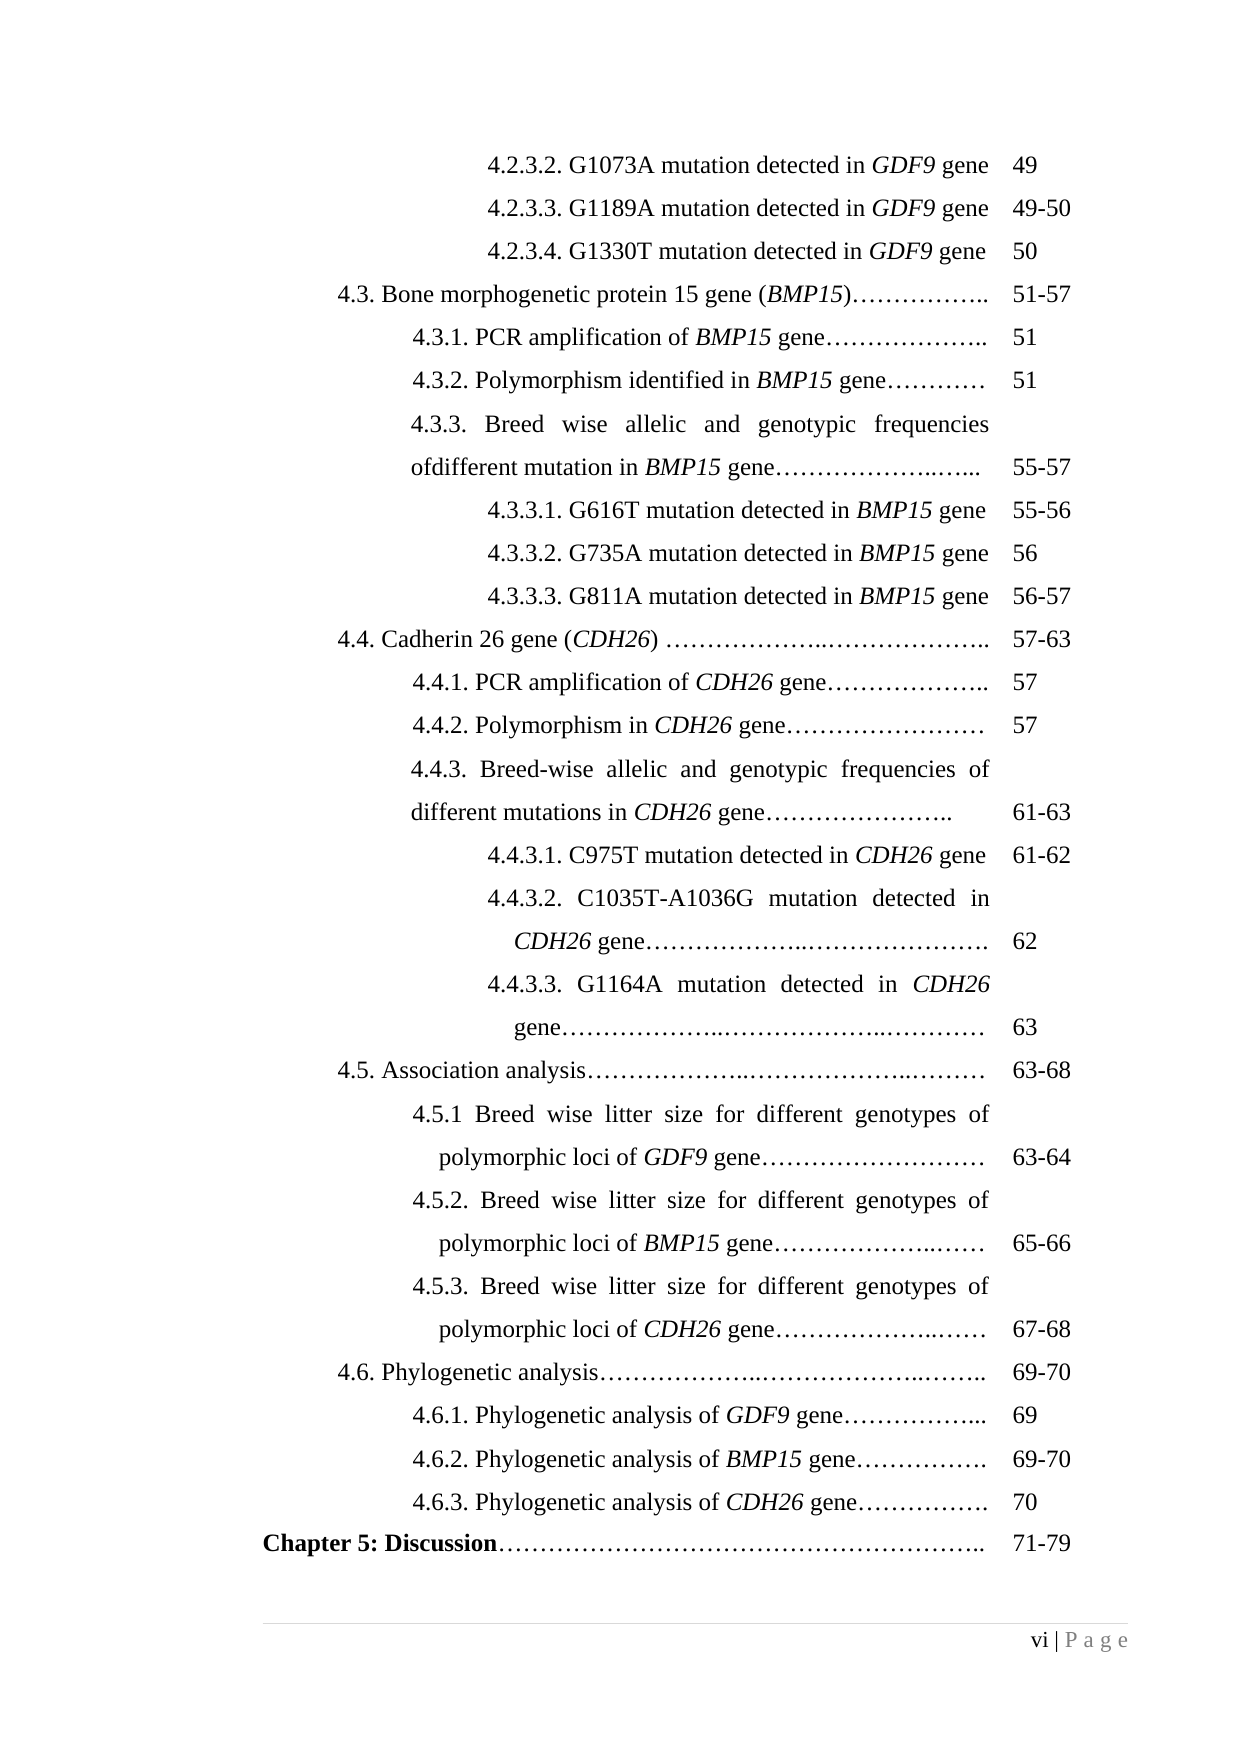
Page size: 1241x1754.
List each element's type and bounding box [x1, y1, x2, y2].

table_cell [251, 1528, 1001, 1571]
table_cell [251, 150, 1001, 1528]
table_cell [1001, 1528, 1114, 1571]
table_cell [1001, 150, 1114, 1528]
